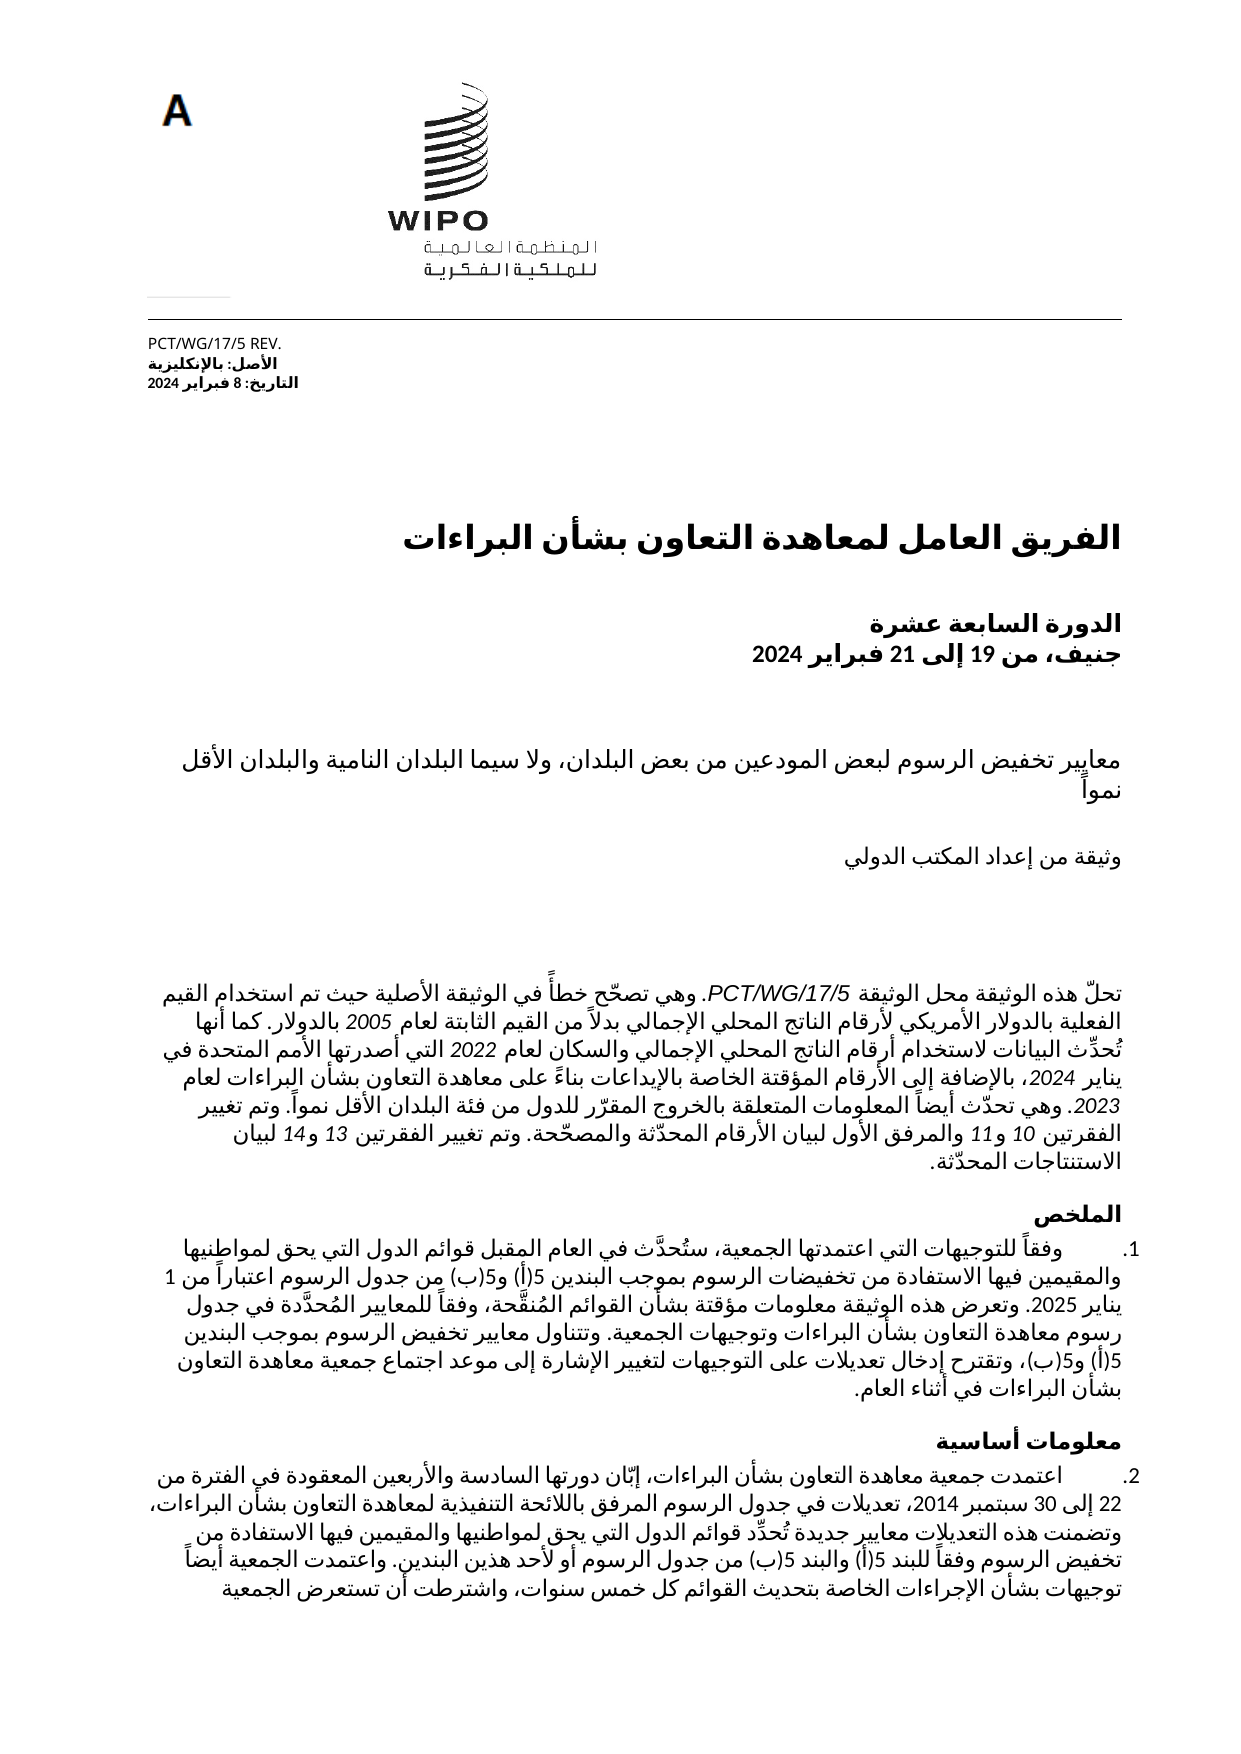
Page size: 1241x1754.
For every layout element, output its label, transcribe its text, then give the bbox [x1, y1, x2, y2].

picture [385, 79, 604, 287]
subtitle معلومات أساسية [148, 1427, 1122, 1455]
text تحلّ هذه الوثيقة محل الوثيقة PCT/WG/17/5. وهي تصحّح خطأً في الوثيقة الأصلية حيث تم استخدام القيم الفعلية بالدولار الأمريكي لأرقام الناتج المحلي الإجمالي بدلاً من القيم الثابتة لعام 2005 بالدولار. كما أنها تُحدِّث البيانات لاستخدام أرقام الناتج المحلي الإجمالي والسكان لعام 2022 التي أصدرتها الأمم المتحدة في يناير 2024، بالإضافة إلى الأرقام المؤقتة الخاصة بالإيداعات بناءً على معاهدة التعاون بشأن البراءات لعام 2023. وهي تحدّث أيضاً المعلومات المتعلقة بالخروج المقرّر للدول من فئة البلدان الأقل نمواً. وتم تغيير الفقرتين 10 و11 والمرفق الأول لبيان الأرقام المحدّثة والمصحّحة. وتم تغيير الفقرتين 13 و14 لبيان الاستنتاجات المحدّثة. [148, 979, 1122, 1175]
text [148, 1462, 1122, 1602]
text وفقاً للتوجيهات التي اعتمدتها الجمعية، ستُحدَّث في العام المقبل قوائم الدول التي يحق لمواطنيها والمقيمين فيها الاستفادة من تخفيضات الرسوم بموجب البندين 5(أ) و5(ب) من جدول الرسوم اعتباراً من 1 يناير 2025. وتعرض هذه الوثيقة معلومات مؤقتة بشأن القوائم المُنقَّحة، وفقاً للمعايير المُحدَّدة في جدول رسوم معاهدة التعاون بشأن البراءات وتوجيهات الجمعية. وتتناول معايير تخفيض الرسوم بموجب البندين 5(أ) و5(ب)، وتقترح إدخال تعديلات على التوجيهات لتغيير الإشارة إلى موعد اجتماع جمعية معاهدة التعاون بشأن البراءات في أثناء العام. [148, 1234, 1122, 1402]
text وثيقة من إعداد المكتب الدولي [148, 842, 1122, 870]
picture [147, 79, 232, 299]
text التاريخ: 8 فبراير 2024 [148, 373, 1122, 392]
text معايير تخفيض الرسوم لبعض المودعين من بعض البلدان، ولا سيما البلدان النامية والبلدان الأقل نمواً [148, 744, 1122, 805]
subtitle الملخص [148, 1200, 1122, 1228]
text الأصل: بالإنكليزية [148, 354, 1122, 373]
text الفريق العامل لمعاهدة التعاون بشأن البراءات [148, 517, 1122, 558]
text جنيف، من 19 إلى 21 فبراير 2024 [148, 638, 1122, 669]
text الدورة السابعة عشرة [148, 608, 1122, 638]
text PCT/WG/17/5 REV. [148, 333, 1122, 354]
